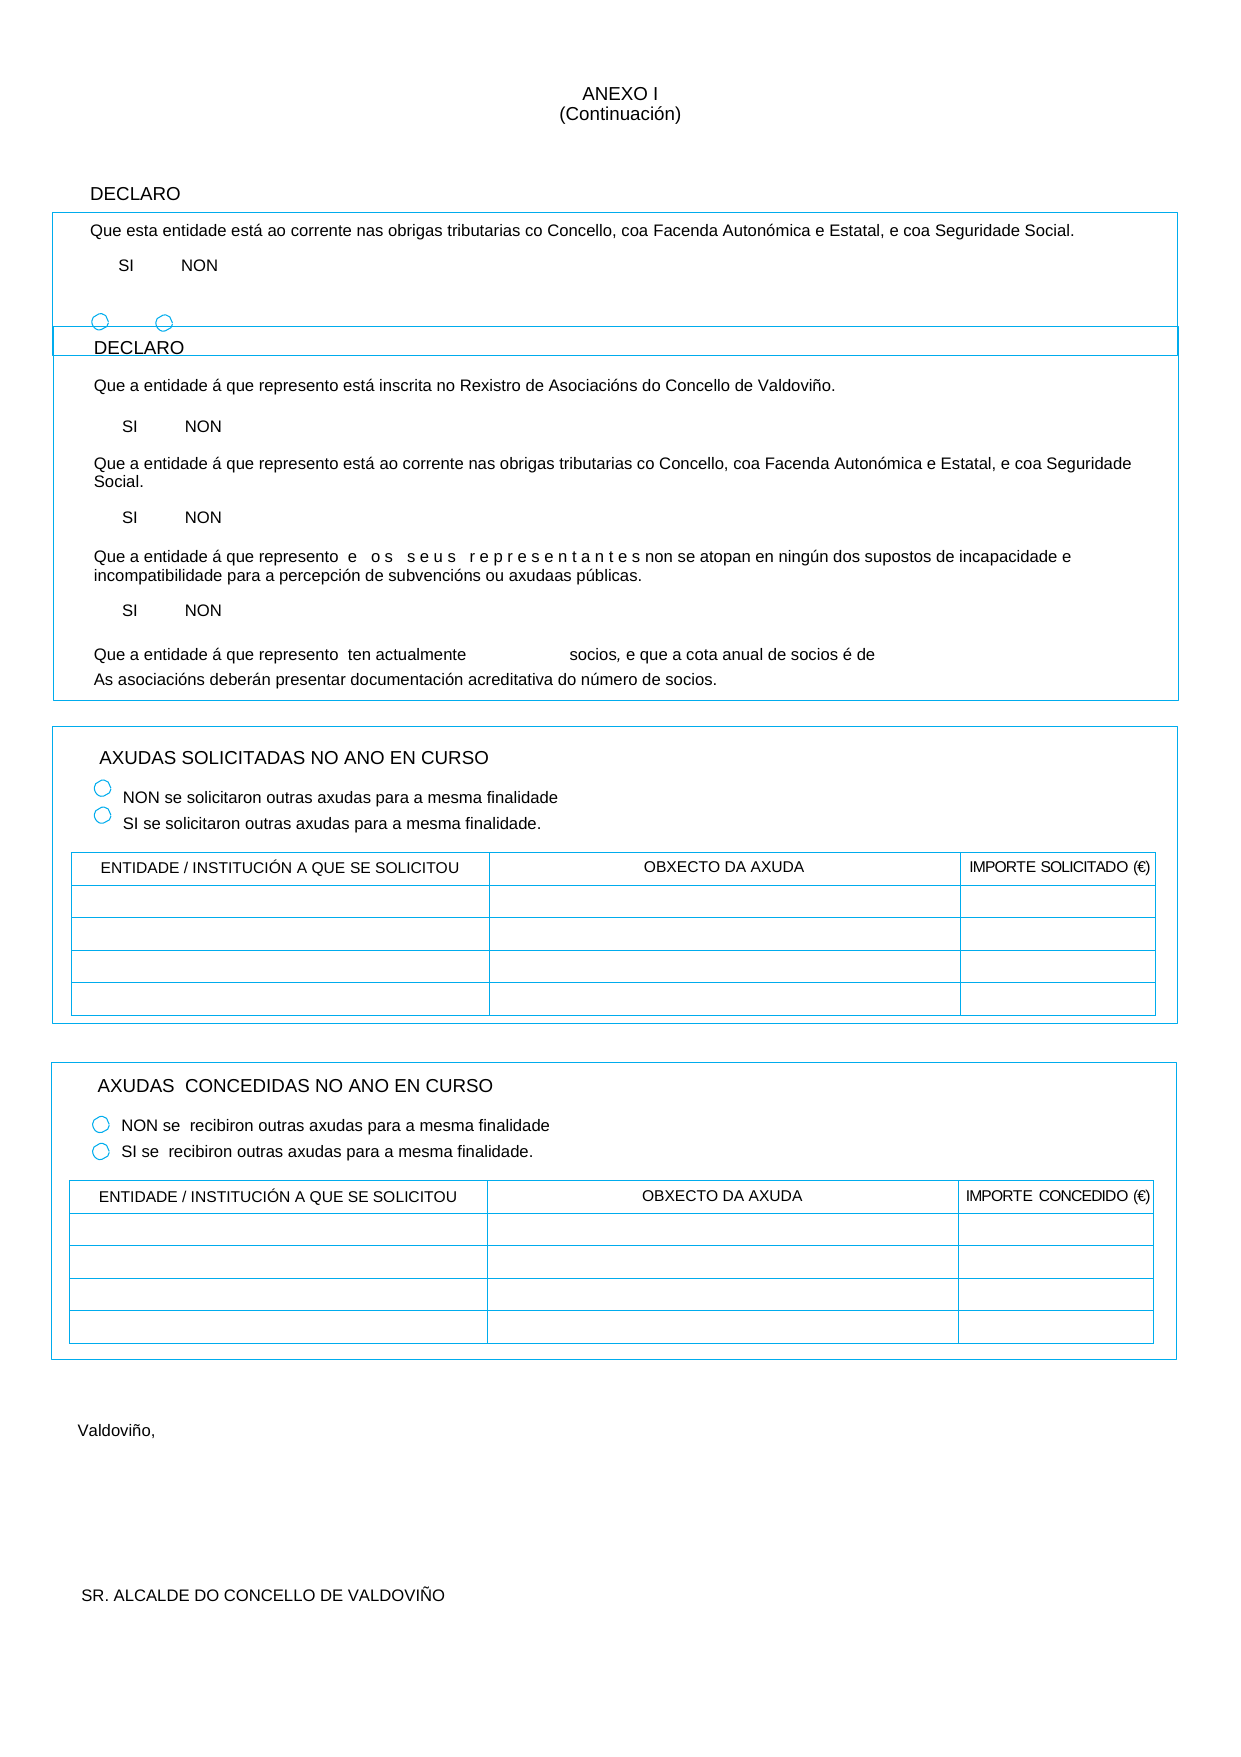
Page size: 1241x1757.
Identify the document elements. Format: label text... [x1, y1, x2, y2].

table_cell [959, 1214, 1153, 1245]
table_cell [72, 918, 489, 949]
text Que esta entidade está ao corrente nas obrigas tributarias co Concello, coa Facenda Autonómica e Estatal, e coa Seguridade Social. [90, 221, 1142, 240]
text As asociacións deberán presentar documentación acreditativa do número de socios. [94, 670, 1167, 689]
table_cell [488, 1214, 958, 1245]
subtitle DECLARO [94, 337, 1167, 358]
text DECLARO [90, 182, 187, 204]
text Que a entidade á que represento está ao corrente nas obrigas tributarias co Concello, coa Facenda Autonómica e Estatal, e coa Seguridade Social. [94, 454, 1167, 492]
table_cell [70, 1311, 487, 1343]
text SI NON [122, 507, 1167, 527]
table_cell [70, 1246, 487, 1278]
table_cell [961, 983, 1155, 1014]
table_header OBXECTO DA AXUDA [488, 1181, 958, 1213]
subtitle AXUDAS CONCEDIDAS NO ANO EN CURSO [97, 1075, 1167, 1096]
table_header IMPORTE CONCEDIDO (€) [959, 1181, 1153, 1213]
table_cell [490, 918, 960, 949]
table_cell [72, 886, 489, 917]
text (Continuación) [548, 104, 692, 125]
text Que a entidade á que represento está inscrita no Rexistro de Asociacións do Concello de Valdoviño. [94, 375, 1167, 394]
table_cell [72, 983, 489, 1014]
table_header OBXECTO DA AXUDA [490, 853, 960, 884]
table_cell [72, 951, 489, 982]
text SI NON [122, 417, 1167, 436]
text NON se recibiron outras axudas para a mesma finalidade SI se recibiron outras axudas para a mesma finalidade. [121, 1116, 550, 1161]
table_header ENTIDADE / INSTITUCIÓN A QUE SE SOLICITOU [72, 853, 489, 884]
table_header IMPORTE SOLICITADO (€) [961, 853, 1155, 884]
table_cell [961, 886, 1155, 917]
table_cell [961, 951, 1155, 982]
text Valdoviño, [77, 1421, 1167, 1440]
table_cell [488, 1246, 958, 1278]
table_cell [490, 886, 960, 917]
table_cell [961, 918, 1155, 949]
table_header ENTIDADE / INSTITUCIÓN A QUE SE SOLICITOU [70, 1181, 487, 1213]
table_cell [488, 1311, 958, 1343]
text SR. ALCALDE DO CONCELLO DE VALDOVIÑO [81, 1586, 1167, 1605]
text SI NON [122, 601, 1167, 620]
text SI NON [118, 256, 1167, 275]
subtitle AXUDAS SOLICITADAS NO ANO EN CURSO [99, 746, 1167, 768]
text Que a entidade á que represento ten actualmente socios, e que a cota anual de socios é de [94, 645, 1167, 664]
text ANEXO I [548, 83, 692, 104]
table_cell [490, 951, 960, 982]
text NON se solicitaron outras axudas para a mesma finalidade SI se solicitaron outras axudas para a mesma finalidade. [123, 788, 558, 833]
table_cell [959, 1246, 1153, 1278]
table_cell [959, 1279, 1153, 1310]
table_cell [70, 1279, 487, 1310]
table_cell [488, 1279, 958, 1310]
table_cell [490, 983, 960, 1014]
text Que a entidade á que represento e os seus representantesnon se atopan en ningún dos supostos de incapacidade e incompatibilidade para a percepción de subvencións ou axudaas públicas. [94, 548, 1157, 585]
table_cell [959, 1311, 1153, 1343]
table_cell [70, 1214, 487, 1245]
